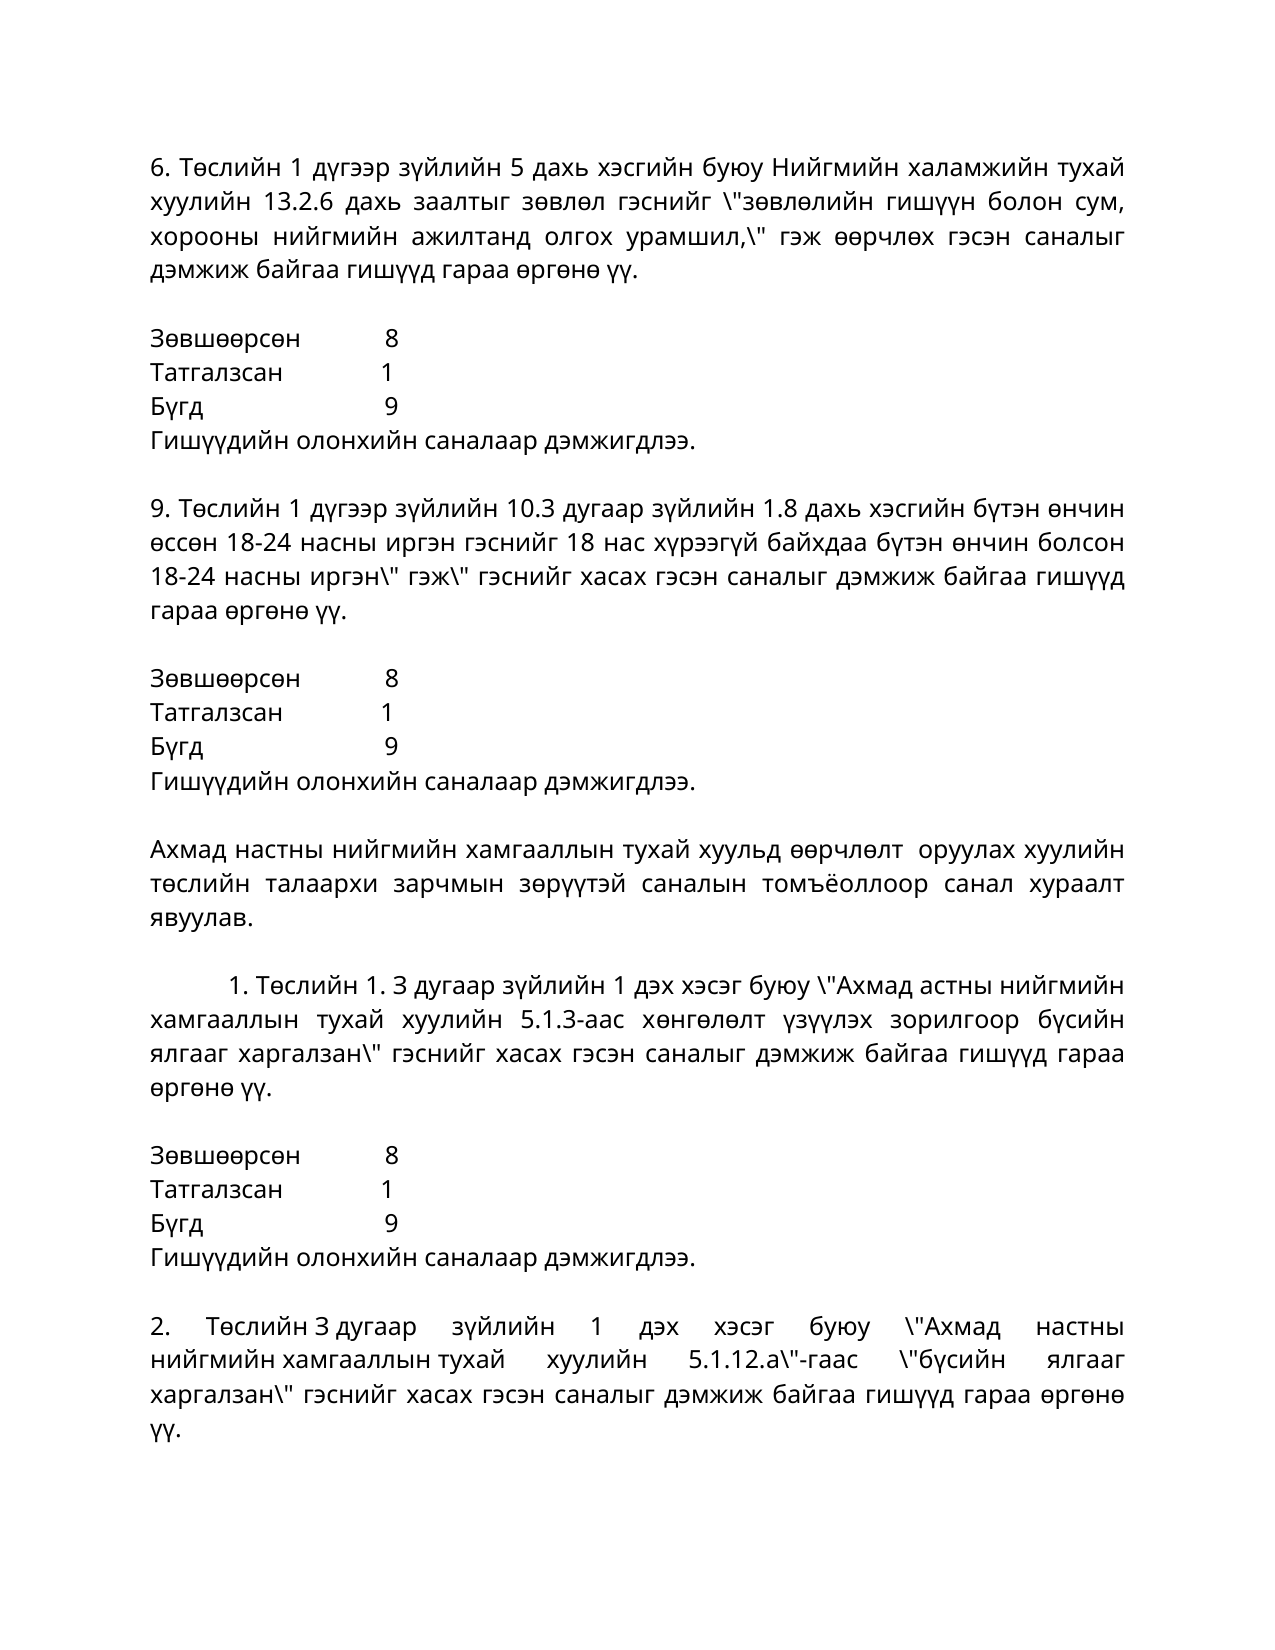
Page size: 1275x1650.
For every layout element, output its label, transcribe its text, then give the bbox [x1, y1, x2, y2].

text Зөвшөөрсөн 8 [150, 661, 1125, 695]
text Татгалзсан 1 [150, 1172, 1125, 1206]
text Ахмад настны нийгмийн хамгааллын тухай хуульд өөрчлөлт оруулах хуулийн төслийн талаархи зарчмын зөрүүтэй саналын томъёоллоор санал хураалт явуулав. [150, 831, 1125, 933]
text Гишүүдийн олонхийн саналаар дэмжигдлээ. [150, 1240, 1125, 1274]
text Бүгд 9 [150, 388, 1125, 422]
text 2. Төслийн З дугаар зүйлийн 1 дэх хэсэг буюу \"Ахмад настны нийгмийн хамгааллын тухай хуулийн 5.1.12.а\"-гаас \"бүсийн ялгааг харгалзан\" гэснийг хасах гэсэн саналыг дэмжиж байгаа гишүүд гараа өргөнө үү. [150, 1308, 1125, 1444]
text Гишүүдийн олонхийн саналаар дэмжигдлээ. [150, 422, 1125, 457]
text 9. Төслийн 1 дүгээр зүйлийн 10.3 дугаар зүйлийн 1.8 дахь хэсгийн бүтэн өнчин өссөн 18-24 насны иргэн гэснийг 18 нас хүрээгүй байхдаа бүтэн өнчин болсон 18-24 насны иргэн\" гэж\" гэснийг хасах гэсэн саналыг дэмжиж байгаа гишүүд гараа өргөнө үү. [150, 491, 1125, 627]
text Бүгд 9 [150, 729, 1125, 763]
text Татгалзсан 1 [150, 354, 1125, 388]
text Зөвшөөрсөн 8 [150, 320, 1125, 354]
text Татгалзсан 1 [150, 695, 1125, 729]
text Бүгд 9 [150, 1206, 1125, 1240]
text Гишүүдийн олонхийн саналаар дэмжигдлээ. [150, 763, 1125, 797]
text 6. Төслийн 1 дүгээр зүйлийн 5 дахь хэсгийн буюу Нийгмийн халамжийн тухай хуулийн 13.2.6 дахь заалтыг зөвлөл гэснийг \"зөвлөлийн гишүүн болон сум, хорооны нийгмийн ажилтанд олгох урамшил,\" гэж өөрчлөх гэсэн саналыг дэмжиж байгаа гишүүд гараа өргөнө үү. [150, 150, 1125, 286]
text Зөвшөөрсөн 8 [150, 1138, 1125, 1172]
text 1. Төслийн 1. З дугаар зүйлийн 1 дэх хэсэг буюу \"Ахмад астны нийгмийн хамгааллын тухай хуулийн 5.1.3-аас хөнгөлөлт үзүүлэх зорилгоор бүсийн ялгааг харгалзан\" гэснийг хасах гэсэн саналыг дэмжиж байгаа гишүүд гараа өргөнө үү. [150, 967, 1125, 1104]
